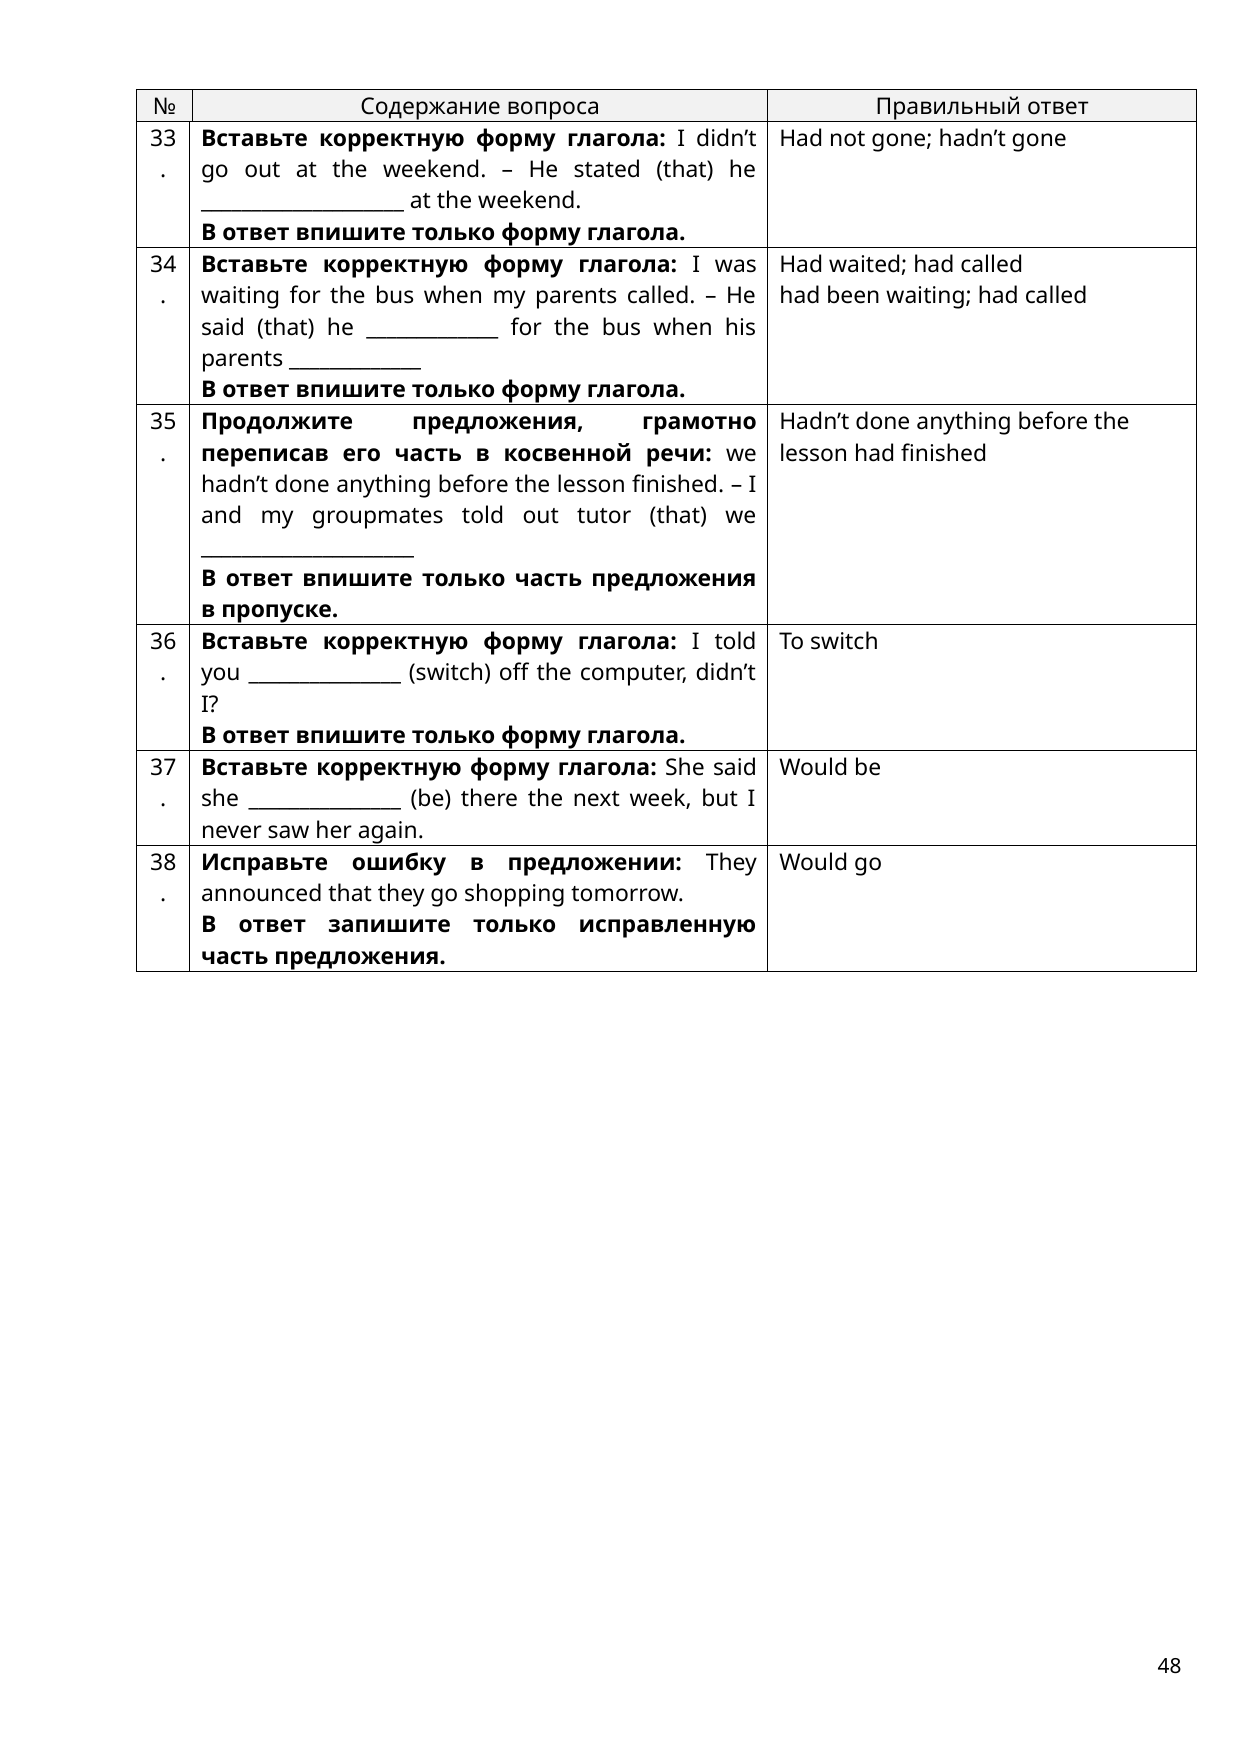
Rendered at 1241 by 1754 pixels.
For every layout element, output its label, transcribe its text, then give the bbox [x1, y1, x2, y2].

table_cell Had waited; had called had been waiting; had called [768, 248, 1196, 404]
table_cell Вставьте корректную форму глагола: I was waiting for the bus when my parents called. – He said (that) he _____________ for the bus when his parents _____________ В ответ впишите только форму глагола. [190, 248, 767, 404]
table_cell 38. [137, 846, 189, 971]
table_header Содержание вопроса [193, 90, 767, 121]
table_cell 34. [137, 248, 189, 404]
table_cell Вставьте корректную форму глагола: She said she _______________ (be) there the next week, but I never saw her again. [190, 751, 767, 845]
table_cell Would go [768, 846, 1196, 971]
table_cell Вставьте корректную форму глагола: I told you _______________ (switch) off the computer, didn’t I? В ответ впишите только форму глагола. [190, 625, 767, 750]
table_cell To switch [768, 625, 1196, 750]
table_cell Had not gone; hadn’t gone [768, 122, 1196, 247]
table_cell Вставьте корректную форму глагола: I didn’t go out at the weekend. – He stated (that) he ____________________ at the weekend. В ответ впишите только форму глагола. [190, 122, 767, 247]
table_cell 37. [137, 751, 189, 845]
table_header № [137, 90, 192, 121]
table_cell 35. [137, 405, 189, 624]
table_cell Hadn’t done anything before the lesson had finished [768, 405, 1196, 624]
table_cell 36. [137, 625, 189, 750]
table_cell 33. [137, 122, 189, 247]
table_header Правильный ответ [768, 90, 1196, 121]
table_cell Would be [768, 751, 1196, 845]
table_cell Продолжите предложения, грамотно переписав его часть в косвенной речи: we hadn’t done anything before the lesson finished. – I and my groupmates told out tutor (that) we _____________________ В ответ впишите только часть предложения в пропуске. [190, 405, 767, 624]
table_cell Исправьте ошибку в предложении: They announced that they go shopping tomorrow. В ответ запишите только исправленную часть предложения. [190, 846, 767, 971]
